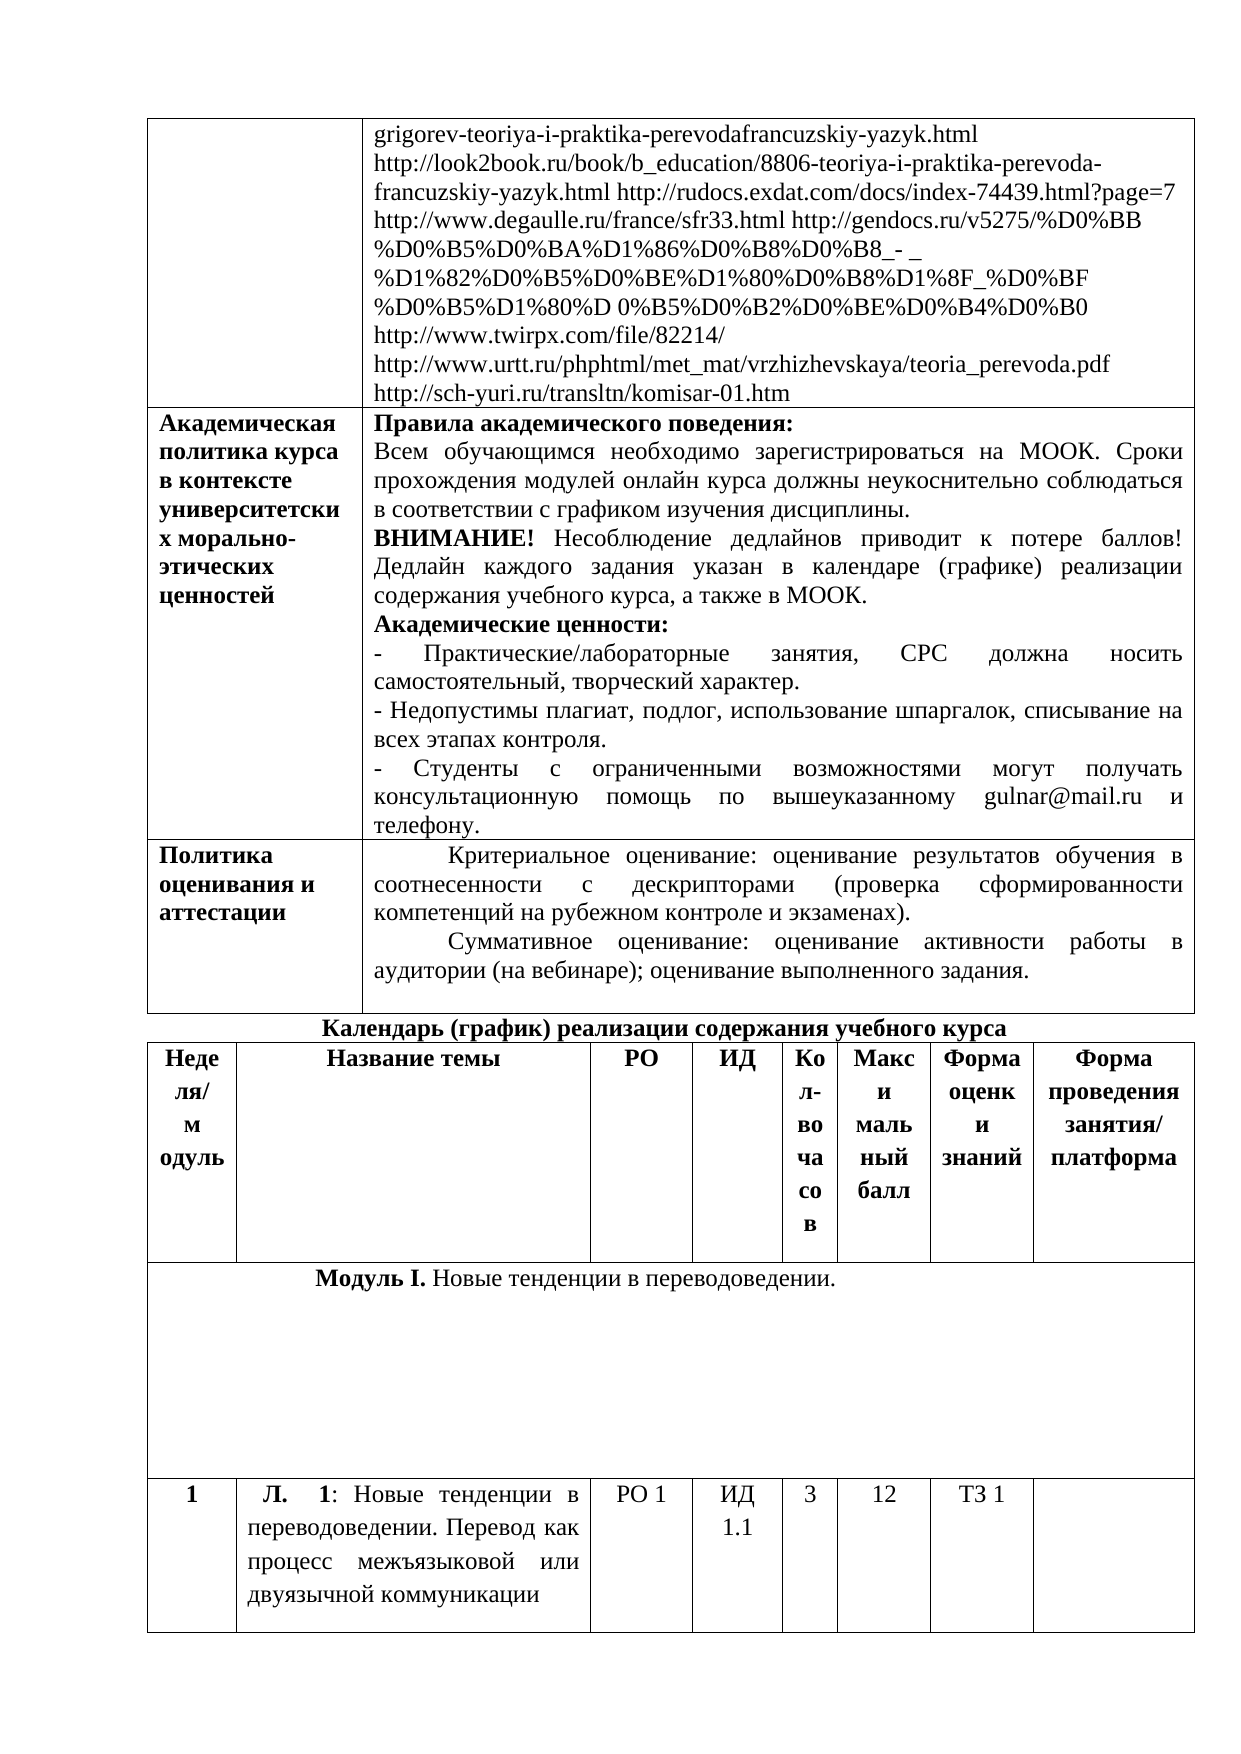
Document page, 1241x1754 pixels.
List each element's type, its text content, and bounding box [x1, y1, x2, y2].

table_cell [237, 1479, 590, 1632]
table_cell ИД 1.1 [693, 1479, 782, 1632]
table_header ИД [693, 1043, 782, 1262]
table_cell Политика оценивания и аттестации [148, 840, 362, 1012]
table_header Форма проведения занятия/ платформа [1034, 1043, 1194, 1262]
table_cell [148, 119, 362, 407]
table_cell Критериальное оценивание: оценивание результатов обучения в соотнесенности с дескрипторами (проверка сформированности компетенций на рубежном контроле и экзаменах). Суммативное оценивание: оценивание активности работы в аудитории (на вебинаре); оценивание выполненного задания. [363, 840, 1194, 1012]
table_cell Модуль I. Новые тенденции в переводоведении. [148, 1263, 1194, 1478]
table_cell РО 1 [591, 1479, 692, 1632]
table_header Неделя/ модуль [148, 1043, 236, 1262]
table_header Кол-во часов [783, 1043, 837, 1262]
table_cell Правила академического поведения: Всем обучающимся необходимо зарегистрироваться на МООК. Сроки прохождения модулей онлайн курса должны неукоснительно соблюдаться в соответствии с графиком изучения дисциплины. ВНИМАНИЕ! Несоблюдение дедлайнов приводит к потере баллов! Дедлайн каждого задания указан в календаре (графике) реализации содержания учебного курса, а также в МООК. Академические ценности: - Практические/лабораторные занятия, СРС должна носить самостоятельный, творческий характер. - Недопустимы плагиат, подлог, использование шпаргалок, списывание на всех этапах контроля. - Студенты с ограниченными возможностями могут получать консультационную помощь по вышеуказанному gulnar@mail.ru и телефону. [363, 408, 1194, 839]
table_header Макси маль ный балл [838, 1043, 930, 1262]
table_header РО [591, 1043, 692, 1262]
list Календарь (график) реализации содержания учебного курса [177, 1014, 1152, 1042]
table_cell Академическая политика курса в контексте университетских морально-этических ценностей [148, 408, 362, 839]
table_cell 3 [783, 1479, 837, 1632]
table_cell [1034, 1479, 1194, 1632]
table_header Форма оценки знаний [931, 1043, 1033, 1262]
table_cell ТЗ 1 [931, 1479, 1033, 1632]
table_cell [363, 119, 1194, 407]
table_header Название темы [237, 1043, 590, 1262]
table_cell 1 [148, 1479, 236, 1632]
table_cell 12 [838, 1479, 930, 1632]
